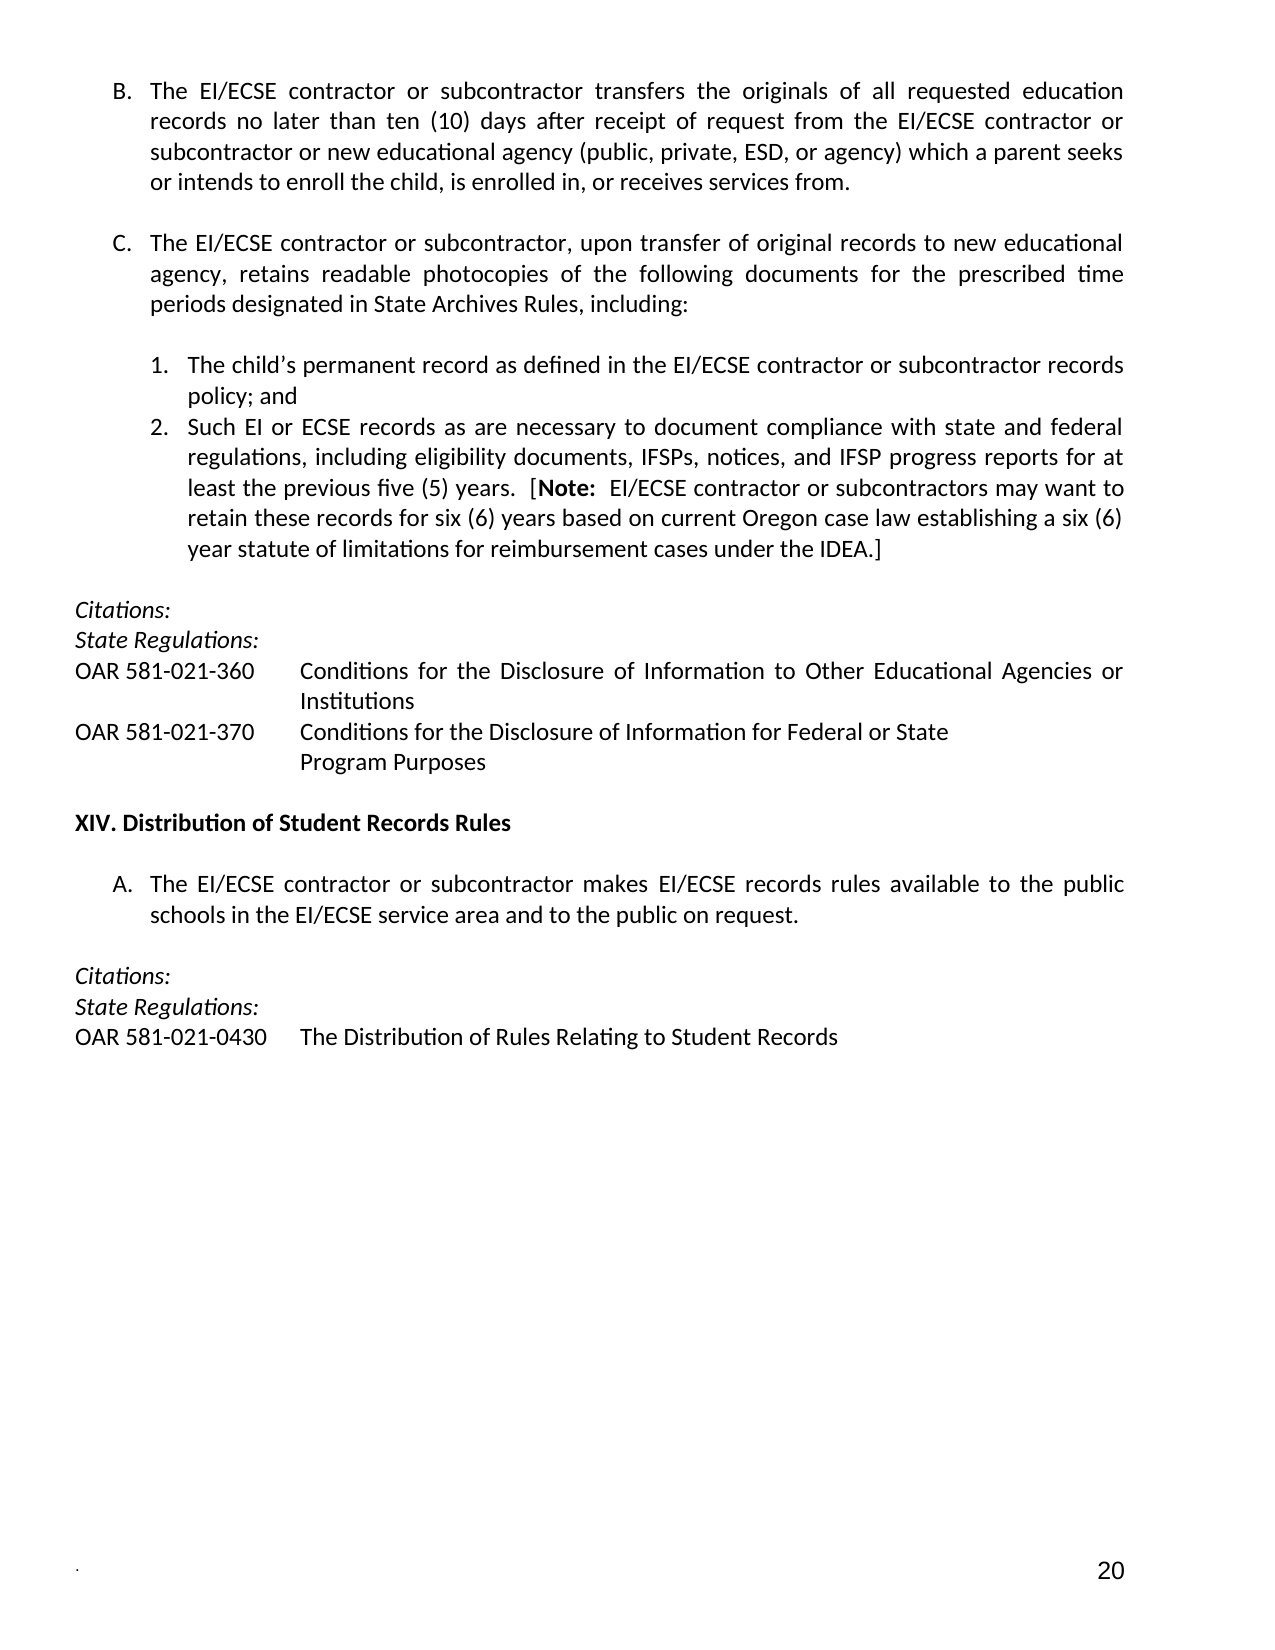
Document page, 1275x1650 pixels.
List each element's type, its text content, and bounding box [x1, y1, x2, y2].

text OAR 581-021-0430 The Distribution of Rules Relating to Student Records [75, 1021, 1125, 1052]
text State Regulations: [75, 991, 1125, 1021]
text Citations: [75, 594, 1125, 624]
text OAR 581-021-370 Conditions for the Disclosure of Information for Federal or State [75, 716, 1125, 746]
text 1. The child’s permanent record as defined in the EI/ECSE contractor or subcontractor records policy; and [150, 350, 1125, 411]
list Such EI or ECSE records as are necessary to document compliance with state and federal regulations, including eligibility documents, IFSPs, notices, and IFSP progress reports for at least the previous five (5) years. [Note: EI/ECSE contractor or subcontractors may want to retain these records for six (6) years based on current Oregon case law establishing a six (6) year statute of limitations for reimbursement cases under the IDEA.] [150, 411, 1125, 563]
text Citations: [75, 960, 1125, 991]
text State Regulations: [75, 624, 1125, 655]
text C. The EI/ECSE contractor or subcontractor, upon transfer of original records to new educational agency, retains readable photocopies of the following documents for the prescribed time periods designated in State Archives Rules, including: [112, 228, 1125, 319]
text OAR 581-021-360 Conditions for the Disclosure of Information to Other Educational Agencies or Institutions [75, 655, 1125, 716]
text B. The EI/ECSE contractor or subcontractor transfers the originals of all requested education records no later than ten (10) days after receipt of request from the EI/ECSE contractor or subcontractor or new educational agency (public, private, ESD, or agency) which a parent seeks or intends to enroll the child, is enrolled in, or receives services from. [112, 75, 1125, 197]
subtitle XIV. Distribution of Student Records Rules [75, 807, 1125, 838]
text Program Purposes [225, 746, 1125, 777]
list The EI/ECSE contractor or subcontractor makes EI/ECSE records rules available to the public schools in the EI/ECSE service area and to the public on request. [112, 868, 1125, 929]
